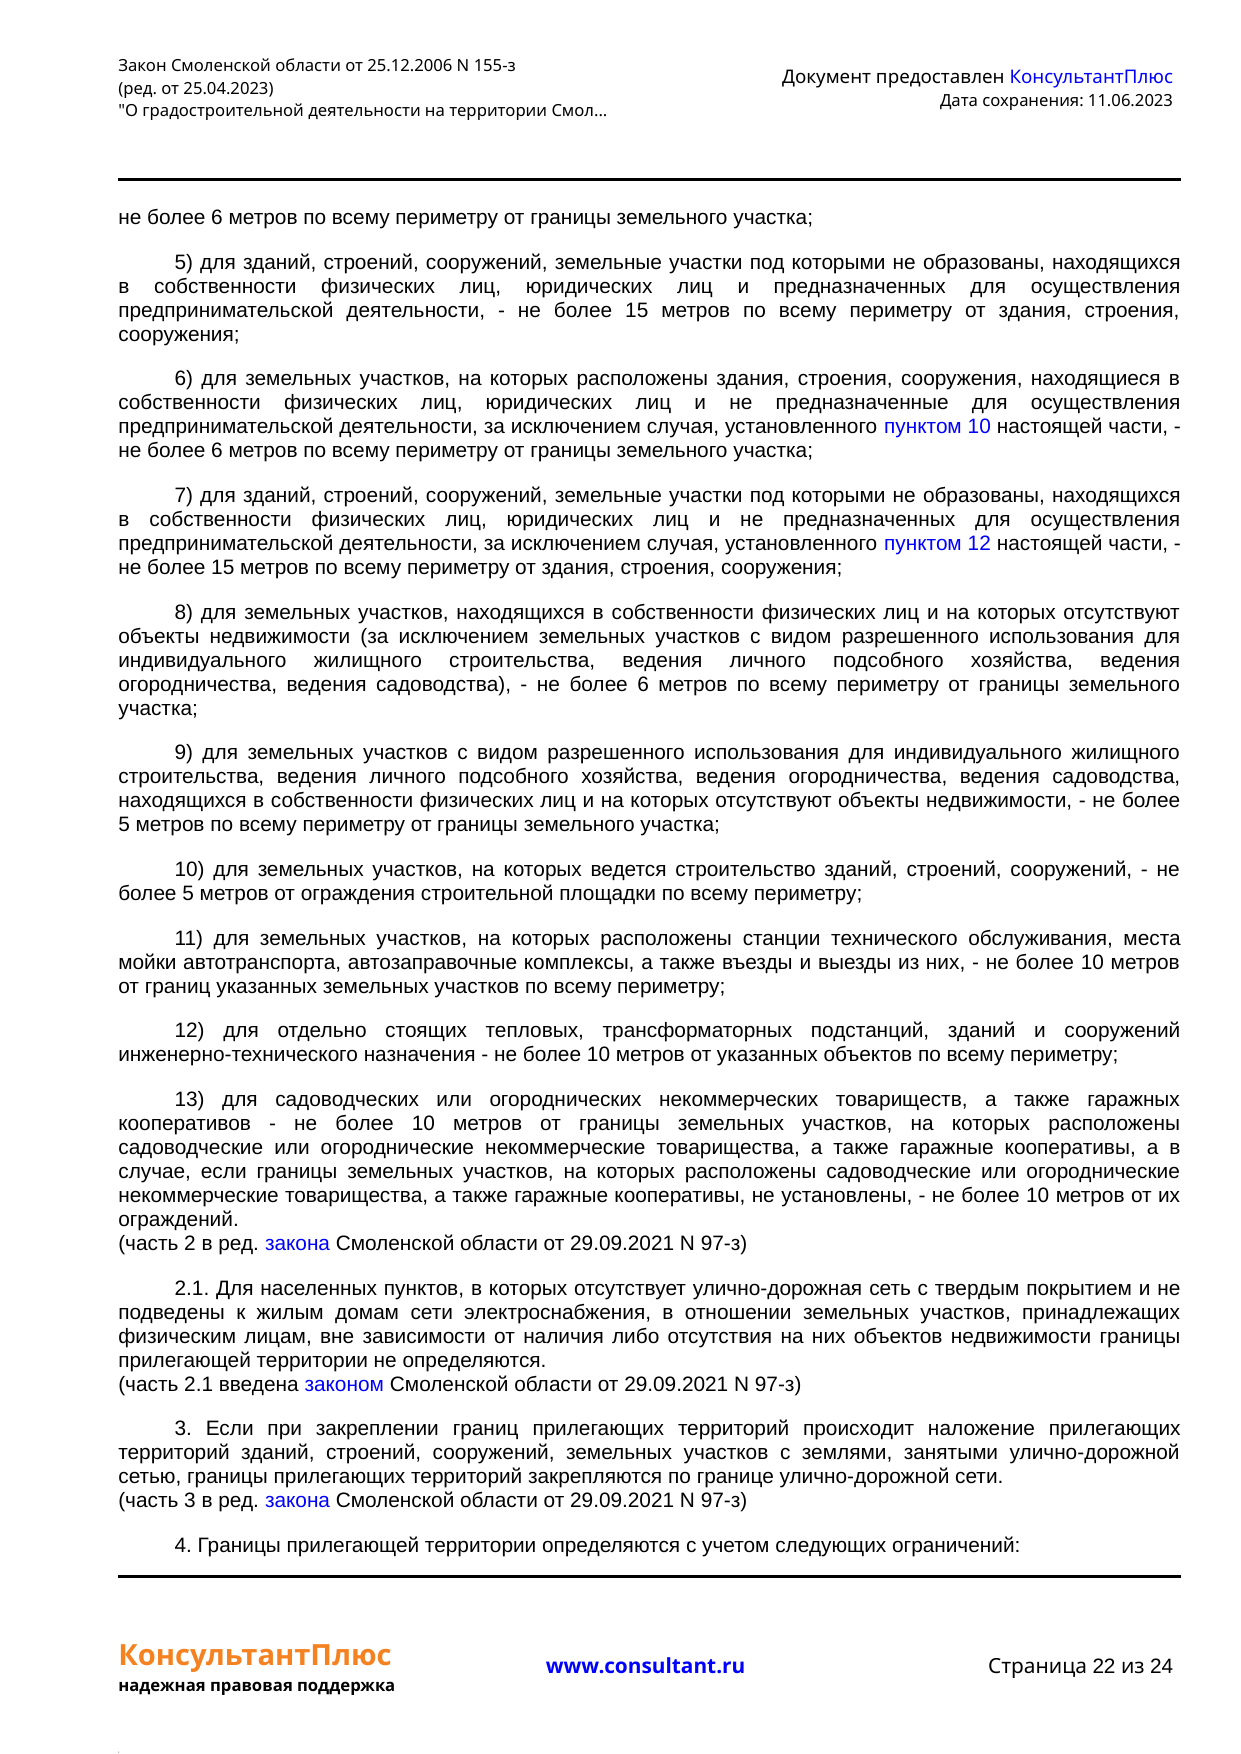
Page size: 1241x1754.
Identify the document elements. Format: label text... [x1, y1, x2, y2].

text 13) для садоводческих или огороднических некоммерческих товариществ, а также гаражных кооперативов - не более 10 метров от границы земельных участков, на которых расположены садоводческие или огороднические некоммерческие товарищества, а также гаражные кооперативы, а в случае, если границы земельных участков, на которых расположены садоводческие или огороднические некоммерческие товарищества, а также гаражные кооперативы, не установлены, - не более 10 метров от их ограждений. [118, 1087, 1181, 1231]
text 5) для зданий, строений, сооружений, земельные участки под которыми не образованы, находящихся в собственности физических лиц, юридических лиц и предназначенных для осуществления предпринимательской деятельности, - не более 15 метров по всему периметру от здания, строения, сооружения; [118, 249, 1181, 345]
text 12) для отдельно стоящих тепловых, трансформаторных подстанций, зданий и сооружений инженерно-технического назначения - не более 10 метров от указанных объектов по всему периметру; [118, 1018, 1181, 1066]
text 9) для земельных участков с видом разрешенного использования для индивидуального жилищного строительства, ведения личного подсобного хозяйства, ведения огородничества, ведения садоводства, находящихся в собственности физических лиц и на которых отсутствуют объекты недвижимости, - не более 5 метров по всему периметру от границы земельного участка; [118, 740, 1181, 836]
text (часть 3 в ред. закона Смоленской области от 29.09.2021 N 97-з) [118, 1488, 1181, 1512]
text 3. Если при закреплении границ прилегающих территорий происходит наложение прилегающих территорий зданий, строений, сооружений, земельных участков с землями, занятыми улично-дорожной сетью, границы прилегающих территорий закрепляются по границе улично-дорожной сети. [118, 1416, 1181, 1488]
text 10) для земельных участков, на которых ведется строительство зданий, строений, сооружений, - не более 5 метров от ограждения строительной площадки по всему периметру; [118, 857, 1181, 905]
text 6) для земельных участков, на которых расположены здания, строения, сооружения, находящиеся в собственности физических лиц, юридических лиц и не предназначенные для осуществления предпринимательской деятельности, за исключением случая, установленного пунктом 10 настоящей части, - не более 6 метров по всему периметру от границы земельного участка; [118, 366, 1181, 462]
text 7) для зданий, строений, сооружений, земельные участки под которыми не образованы, находящихся в собственности физических лиц, юридических лиц и не предназначенных для осуществления предпринимательской деятельности, за исключением случая, установленного пунктом 12 настоящей части, - не более 15 метров по всему периметру от здания, строения, сооружения; [118, 483, 1181, 579]
text (часть 2.1 введена законом Смоленской области от 29.09.2021 N 97-з) [118, 1371, 1181, 1395]
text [118, 205, 1181, 229]
text (часть 2 в ред. закона Смоленской области от 29.09.2021 N 97-з) [118, 1231, 1181, 1255]
text 11) для земельных участков, на которых расположены станции технического обслуживания, места мойки автотранспорта, автозаправочные комплексы, а также въезды и выезды из них, - не более 10 метров от границ указанных земельных участков по всему периметру; [118, 926, 1181, 997]
text 4. Границы прилегающей территории определяются с учетом следующих ограничений: [118, 1533, 1181, 1557]
text 8) для земельных участков, находящихся в собственности физических лиц и на которых отсутствуют объекты недвижимости (за исключением земельных участков с видом разрешенного использования для индивидуального жилищного строительства, ведения личного подсобного хозяйства, ведения огородничества, ведения садоводства), - не более 6 метров по всему периметру от границы земельного участка; [118, 599, 1181, 719]
text 2.1. Для населенных пунктов, в которых отсутствует улично-дорожная сеть с твердым покрытием и не подведены к жилым домам сети электроснабжения, в отношении земельных участков, принадлежащих физическим лицам, вне зависимости от наличия либо отсутствия на них объектов недвижимости границы прилегающей территории не определяются. [118, 1276, 1181, 1371]
